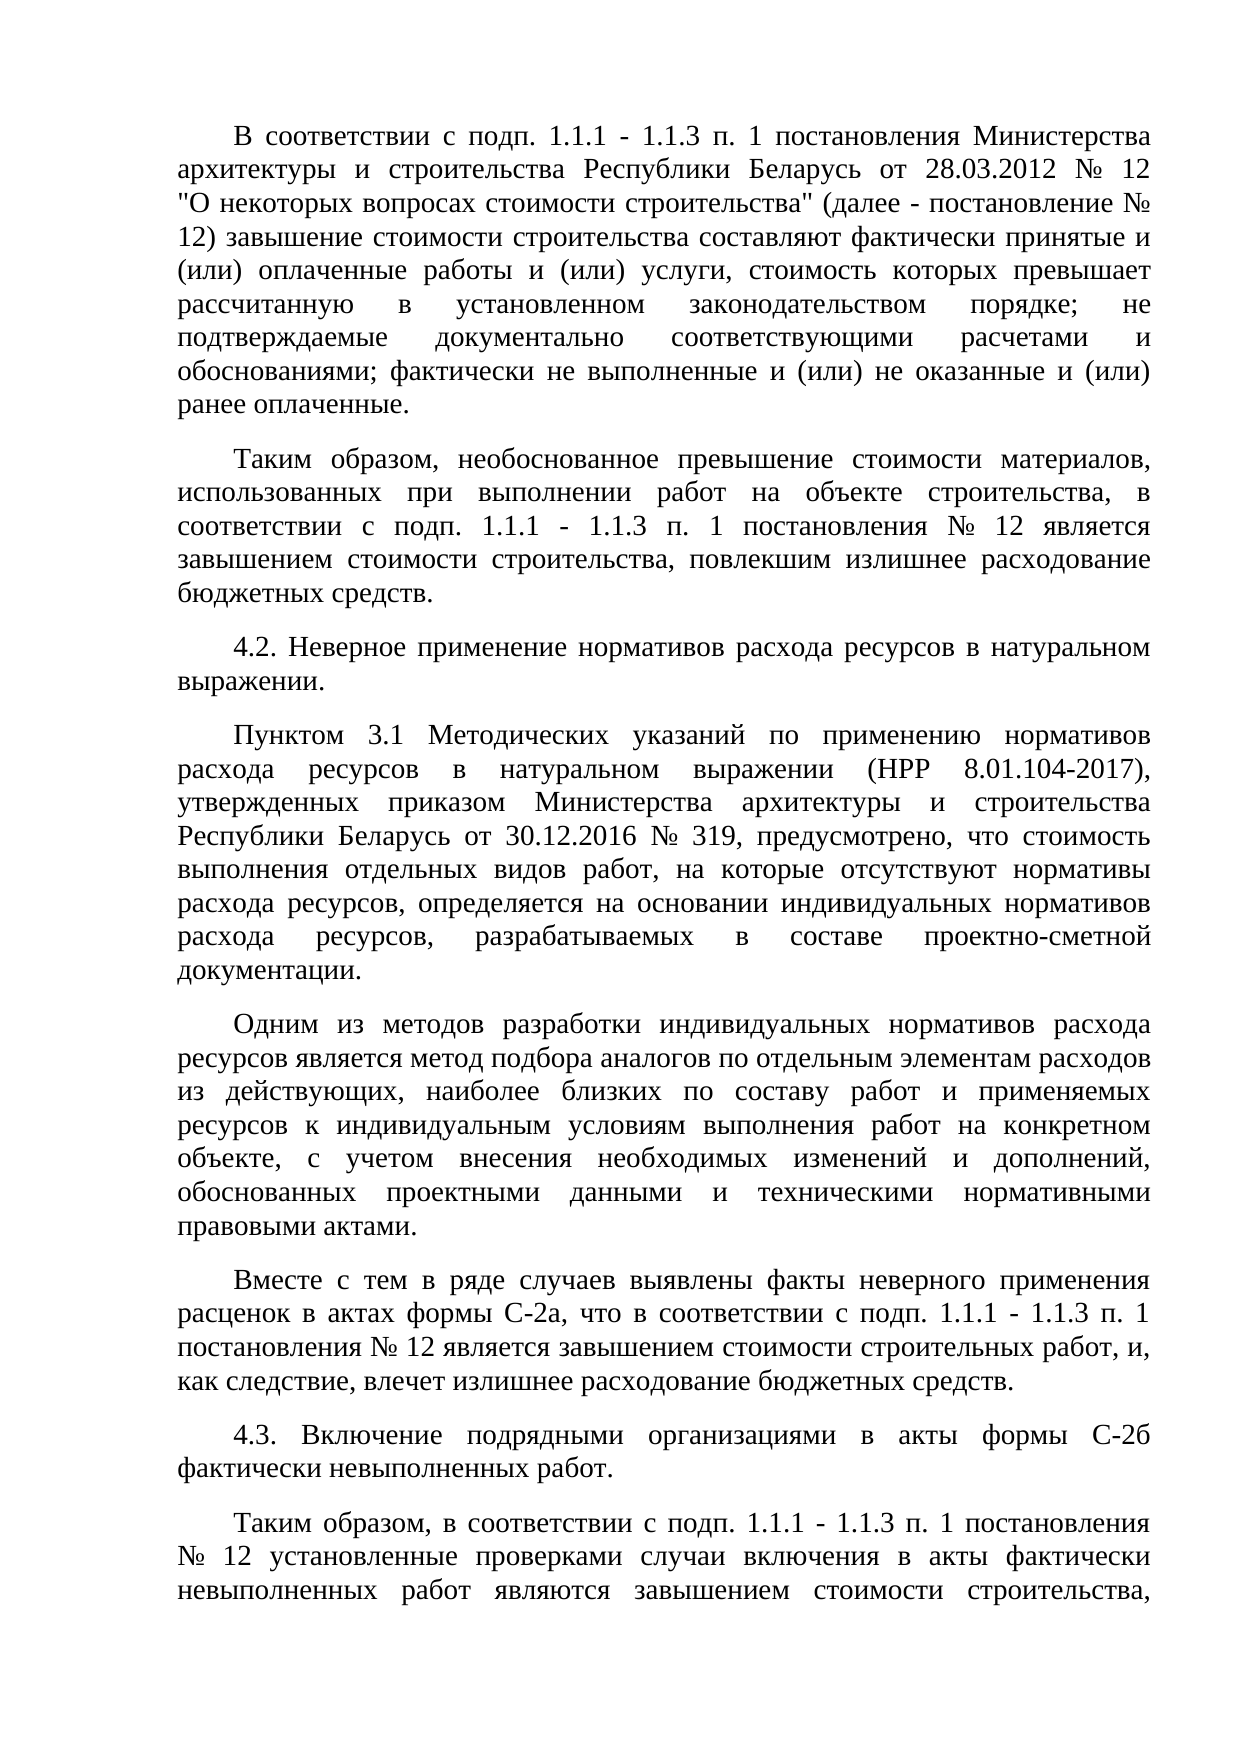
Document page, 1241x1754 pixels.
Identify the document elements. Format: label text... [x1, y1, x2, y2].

text Таким образом, необоснованное превышение стоимости материалов, использованных при выполнении работ на объекте строительства, в соответствии с подп. 1.1.1 - 1.1.3 п. 1 постановления № 12 является завышением стоимости строительства, повлекшим излишнее расходование бюджетных средств. [177, 441, 1152, 608]
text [177, 1505, 1152, 1606]
text 4.3. Включение подрядными организациями в акты формы С-2б фактически невыполненных работ. [177, 1417, 1152, 1484]
text 4.2. Неверное применение нормативов расхода ресурсов в натуральном выражении. [177, 629, 1152, 696]
text Одним из методов разработки индивидуальных нормативов расхода ресурсов является метод подбора аналогов по отдельным элементам расходов из действующих, наиболее близких по составу работ и применяемых ресурсов к индивидуальным условиям выполнения работ на конкретном объекте, с учетом внесения необходимых изменений и дополнений, обоснованных проектными данными и техническими нормативными правовыми актами. [177, 1006, 1152, 1241]
text Вместе с тем в ряде случаев выявлены факты неверного применения расценок в актах формы С-2а, что в соответствии с подп. 1.1.1 - 1.1.3 п. 1 постановления № 12 является завышением стоимости строительных работ, и, как следствие, влечет излишнее расходование бюджетных средств. [177, 1262, 1152, 1396]
text В соответствии с подп. 1.1.1 - 1.1.3 п. 1 постановления Министерства архитектуры и строительства Республики Беларусь от 28.03.2012 № 12 "О некоторых вопросах стоимости строительства" (далее - постановление № 12) завышение стоимости строительства составляют фактически принятые и (или) оплаченные работы и (или) услуги, стоимость которых превышает рассчитанную в установленном законодательством порядке; не подтверждаемые документально соответствующими расчетами и обоснованиями; фактически не выполненные и (или) не оказанные и (или) ранее оплаченные. [177, 118, 1152, 420]
text Пунктом 3.1 Методических указаний по применению нормативов расхода ресурсов в натуральном выражении (НРР 8.01.104-2017), утвержденных приказом Министерства архитектуры и строительства Республики Беларусь от 30.12.2016 № 319, предусмотрено, что стоимость выполнения отдельных видов работ, на которые отсутствуют нормативы расхода ресурсов, определяется на основании индивидуальных нормативов расхода ресурсов, разрабатываемых в составе проектно-сметной документации. [177, 717, 1152, 986]
